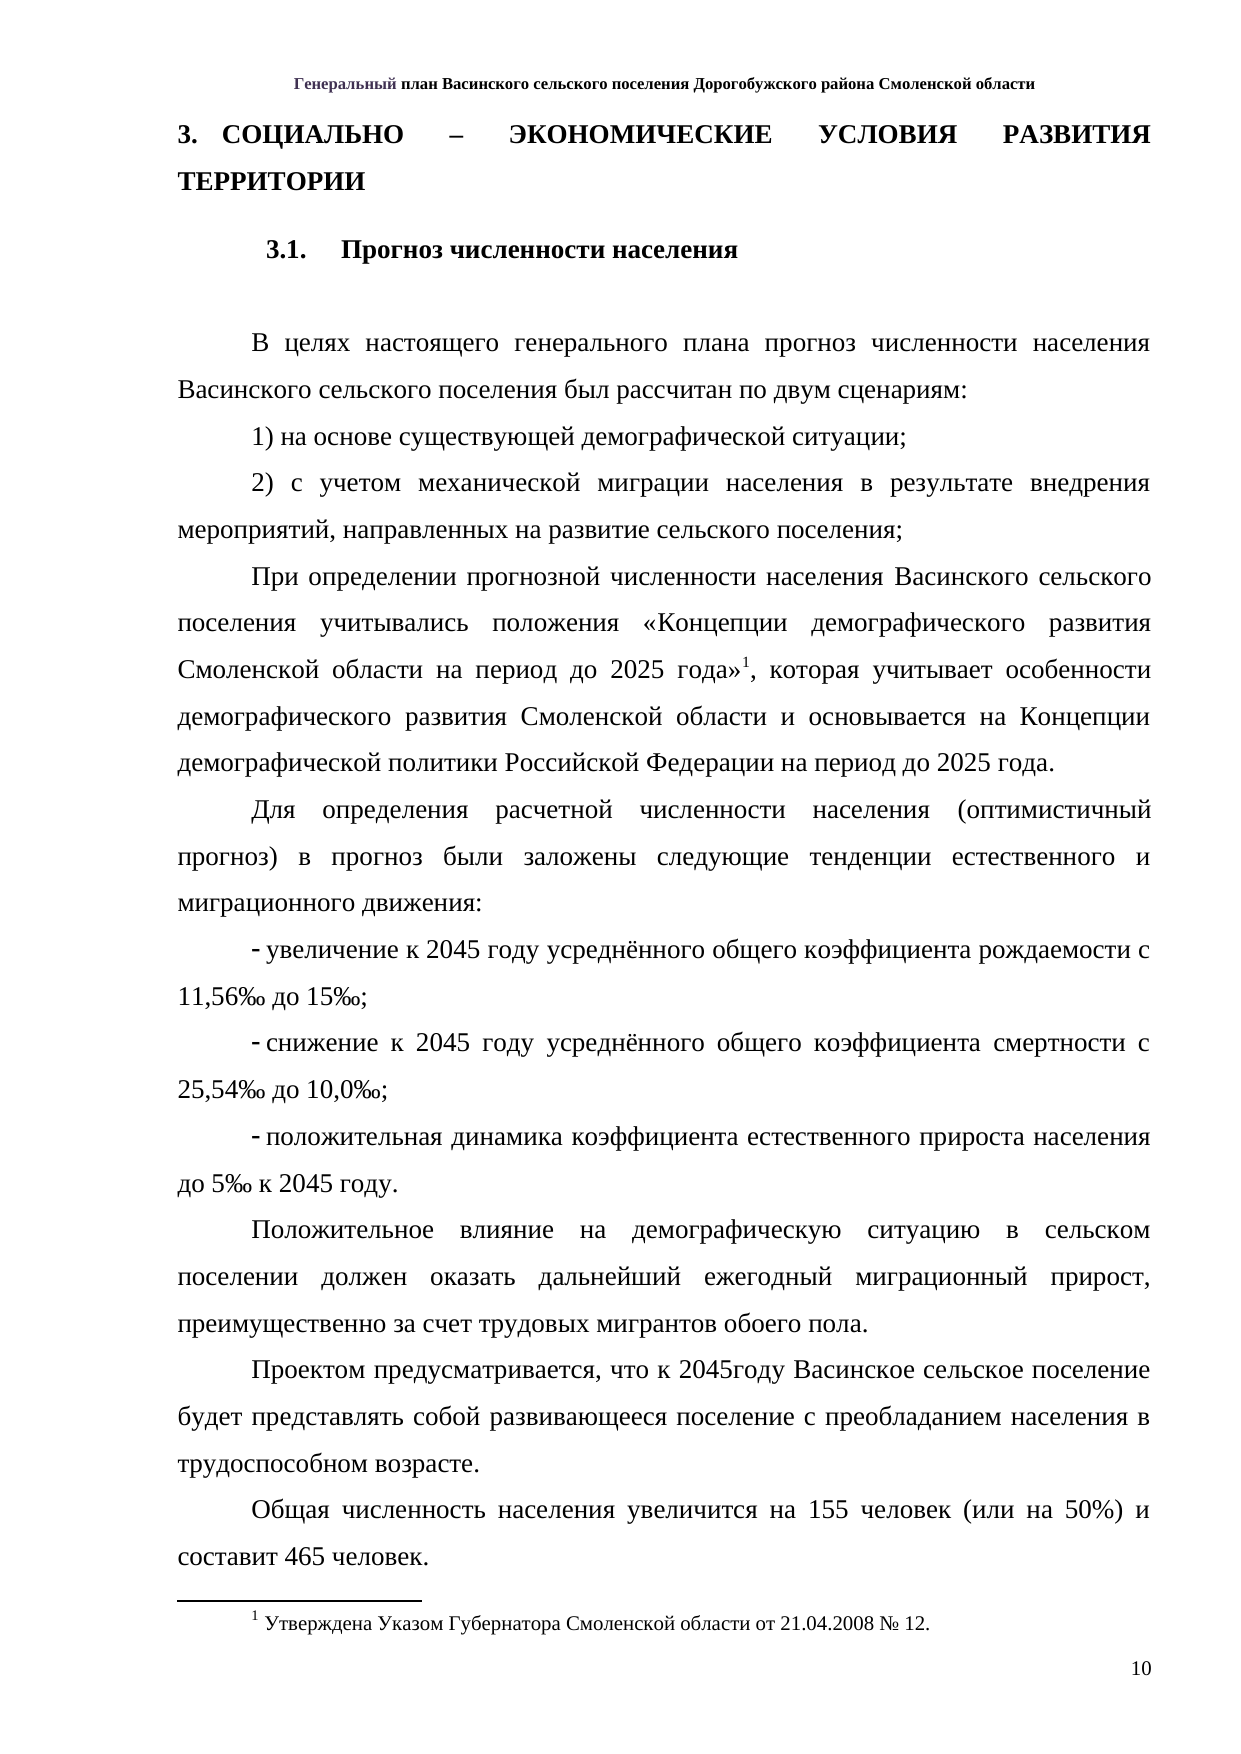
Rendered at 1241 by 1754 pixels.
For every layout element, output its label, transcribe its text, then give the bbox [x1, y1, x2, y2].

list снижение к 2045 году усреднённого общего коэффициента смертности с 25,54‰ до 10,0‰; [177, 1026, 1152, 1104]
list СОЦИАЛЬНО – ЭКОНОМИЧЕСКИЕ УСЛОВИЯ РАЗВИТИЯ ТЕРРИТОРИИ [177, 118, 1152, 196]
text Проектом предусматривается, что к 2045году Васинское сельское поселение будет представлять собой развивающееся поселение с преобладанием населения в трудоспособном возрасте. [177, 1353, 1152, 1478]
text 2) с учетом механической миграции населения в результате внедрения мероприятий, направленных на развитие сельского поселения; [177, 466, 1152, 544]
list увеличение к 2045 году усреднённого общего коэффициента рождаемости с 11,56‰ до 15‰; [177, 933, 1152, 1011]
text Положительное влияние на демографическую ситуацию в сельском поселении должен оказать дальнейший ежегодный миграционный прирост, преимущественно за счет трудовых мигрантов обоего пола. [177, 1213, 1152, 1338]
text При определении прогнозной численности населения Васинского сельского поселения учитывались положения «Концепции демографического развития Смоленской области на период до 2025 года», которая учитывает особенности демографического развития Смоленской области и основывается на Концепции демографической политики Российской Федерации на период до 2025 года. [177, 560, 1152, 777]
text Общая численность населения увеличится на 155 человек (или на 50%) и составит 465 человек. [177, 1493, 1152, 1571]
list положительная динамика коэффициента естественного прироста населения до 5‰ к 2045 году. [177, 1120, 1152, 1198]
list Прогноз численности населения [266, 233, 1152, 264]
text Для определения расчетной численности населения (оптимистичный прогноз) в прогноз были заложены следующие тенденции естественного и миграционного движения: [177, 793, 1152, 917]
text В целях настоящего генерального плана прогноз численности населения Васинского сельского поселения был рассчитан по двум сценариям: [177, 326, 1152, 404]
text 1) на основе существующей демографической ситуации; [177, 420, 1152, 451]
